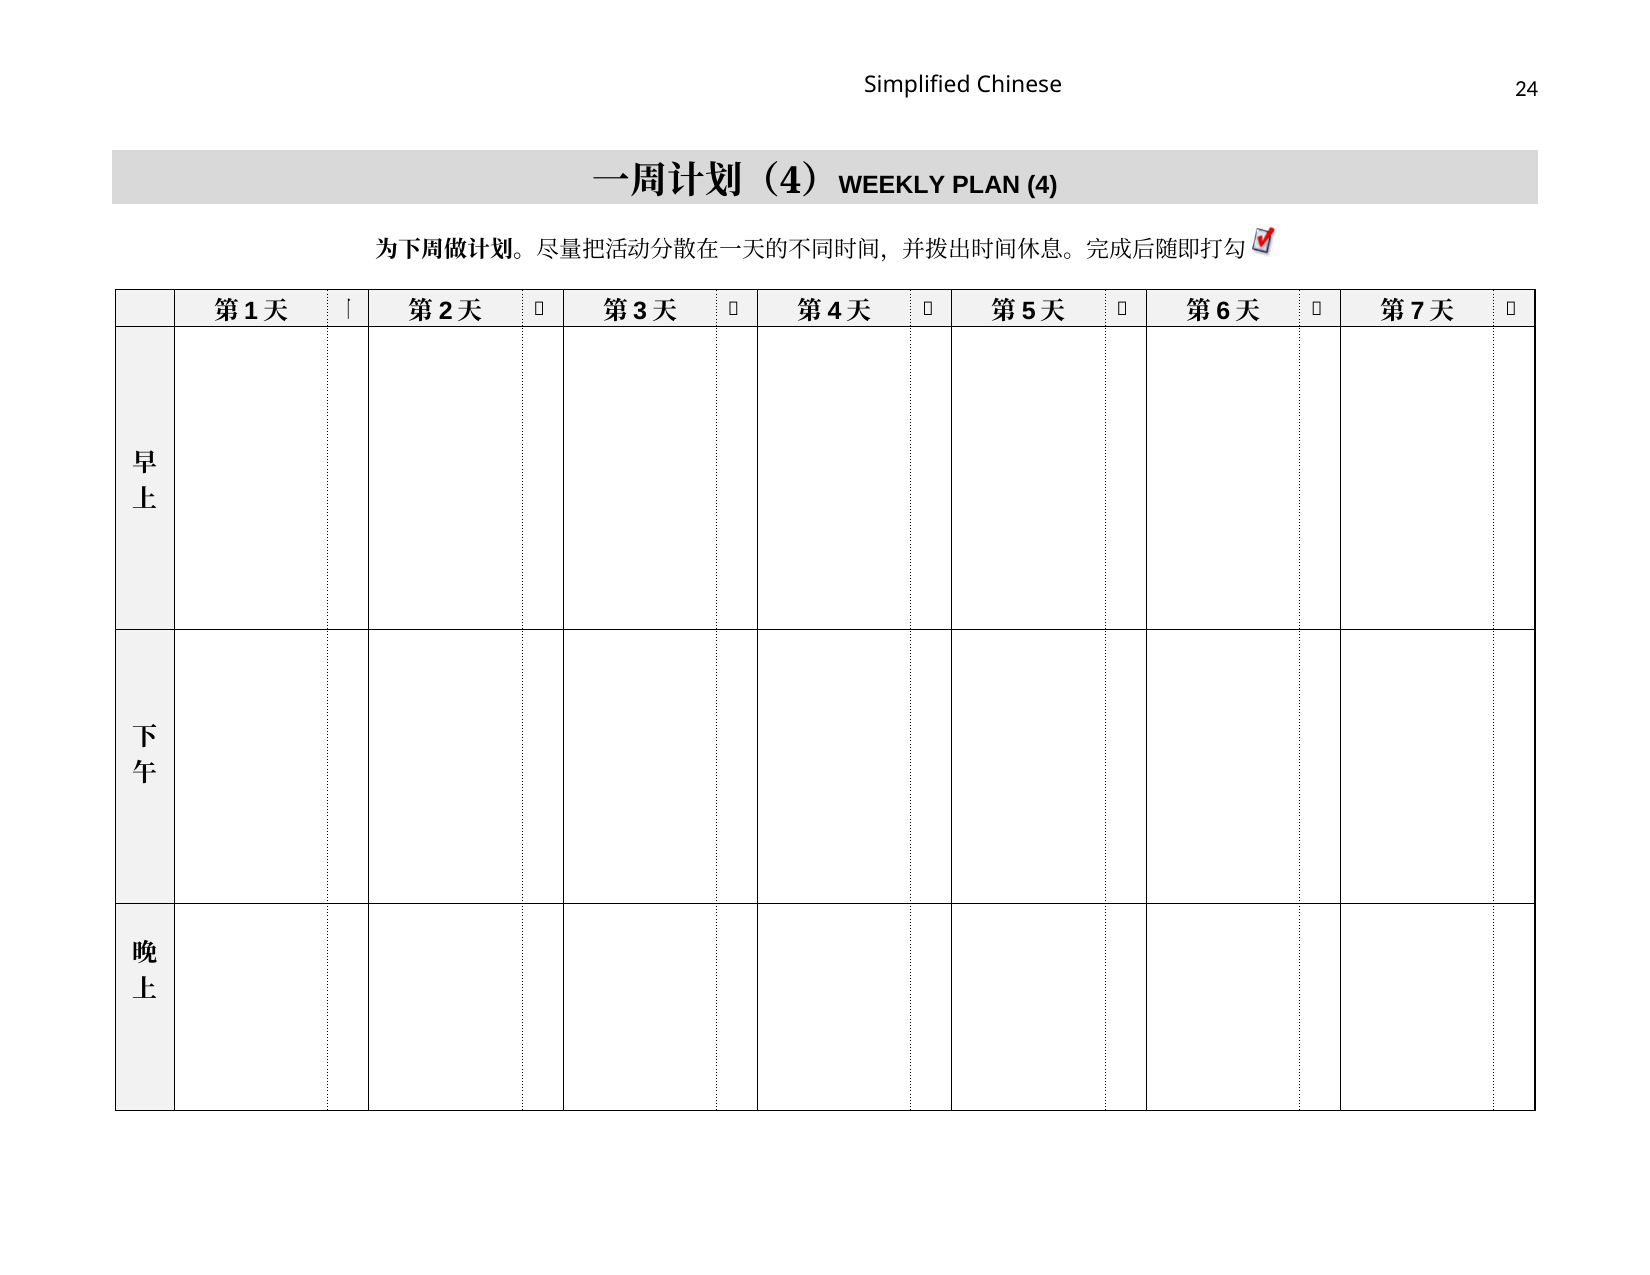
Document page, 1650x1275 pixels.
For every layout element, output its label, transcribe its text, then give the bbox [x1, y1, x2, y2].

subtitle 一周计划（4）WEEKLY PLAN (4) [112, 150, 1538, 204]
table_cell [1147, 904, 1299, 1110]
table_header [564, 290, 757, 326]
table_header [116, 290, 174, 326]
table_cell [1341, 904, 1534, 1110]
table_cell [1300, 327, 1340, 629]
picture [1252, 225, 1275, 257]
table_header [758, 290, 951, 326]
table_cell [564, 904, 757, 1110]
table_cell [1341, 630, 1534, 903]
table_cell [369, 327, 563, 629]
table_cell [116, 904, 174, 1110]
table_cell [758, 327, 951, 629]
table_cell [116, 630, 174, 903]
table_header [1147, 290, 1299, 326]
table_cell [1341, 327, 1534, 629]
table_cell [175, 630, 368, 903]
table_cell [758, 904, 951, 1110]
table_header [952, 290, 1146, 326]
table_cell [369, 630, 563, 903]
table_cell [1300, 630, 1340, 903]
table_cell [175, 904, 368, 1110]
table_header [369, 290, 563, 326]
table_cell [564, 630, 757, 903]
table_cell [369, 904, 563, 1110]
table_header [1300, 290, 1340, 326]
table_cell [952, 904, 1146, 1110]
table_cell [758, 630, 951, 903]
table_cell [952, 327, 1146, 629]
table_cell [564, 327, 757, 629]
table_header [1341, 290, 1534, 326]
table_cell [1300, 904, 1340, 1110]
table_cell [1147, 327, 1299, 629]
text 为下周做计划。尽量把活动分散在一天的不同时间，并拨出时间休息。完成后随即打勾 [112, 225, 1538, 263]
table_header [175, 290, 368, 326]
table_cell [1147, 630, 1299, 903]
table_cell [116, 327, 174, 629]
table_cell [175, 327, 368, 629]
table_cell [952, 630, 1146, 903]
